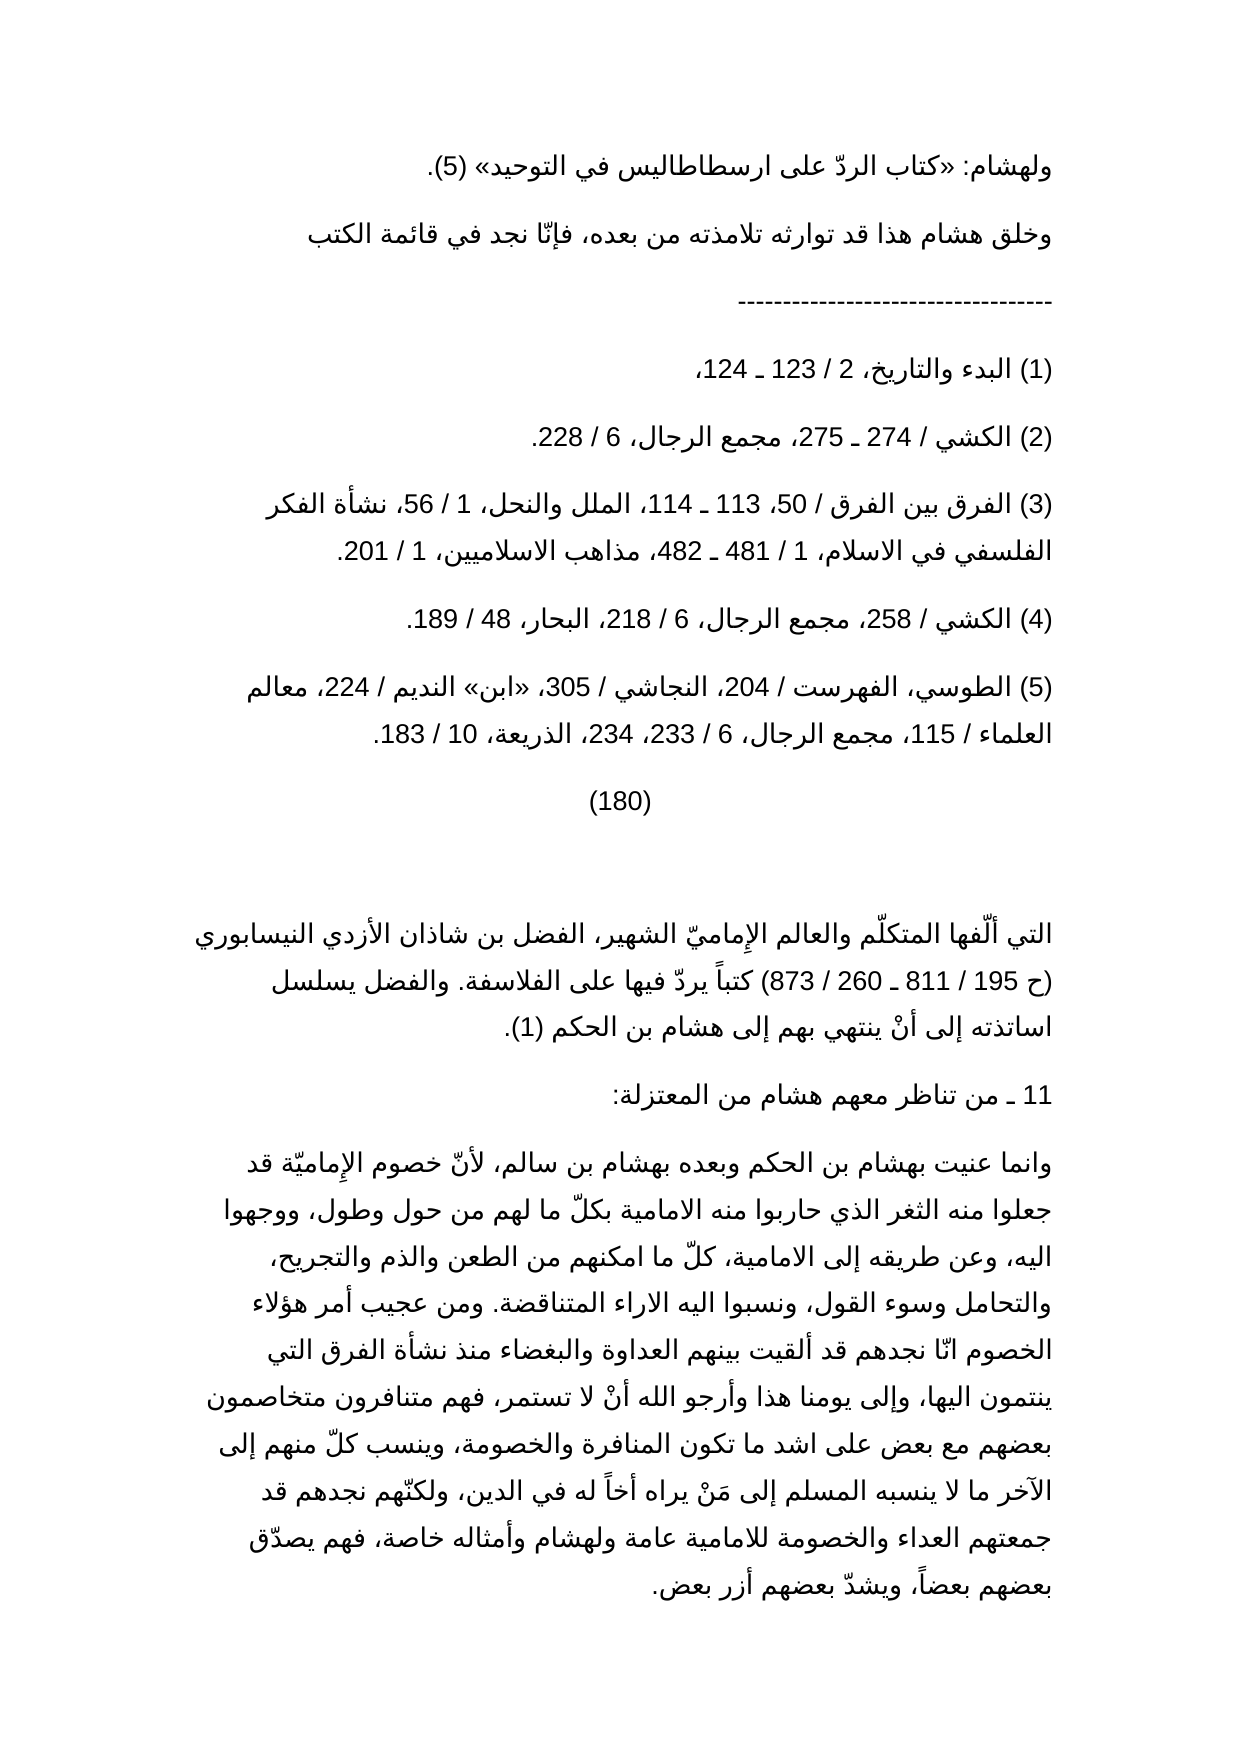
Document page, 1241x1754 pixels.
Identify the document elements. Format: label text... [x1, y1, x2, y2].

text التي ألّفها المتكلّم والعالم الإِماميّ الشهير، الفضل بن شاذان الأزدي النيسابوري (ح 195 / 811 ـ 260 / 873) كتباً يردّ فيها على الفلاسفة. والفضل يسلسل اساتذته إلى أنْ ينتهي بهم إلى هشام بن الحكم (1). [187, 918, 1053, 1043]
text (1) البدء والتاريخ، 2 / 123 ـ 124، [187, 353, 1053, 384]
text (2) الكشي / 274 ـ 275، مجمع الرجال، 6 / 228. [187, 421, 1053, 452]
text ----------------------------------- [187, 285, 1053, 317]
text (3) الفرق بين الفرق / 50، 113 ـ 114، الملل والنحل، 1 / 56، نشأة الفكر الفلسفي في الاسلام، 1 / 481 ـ 482، مذاهب الاسلاميين، 1 / 201. [187, 488, 1053, 567]
text وخلق هشام هذا قد توارثه تلامذته من بعده، فإنّا نجد في قائمة الكتب [187, 218, 1053, 249]
text (180) [187, 785, 1053, 817]
text (5) الطوسي، الفهرست / 204، النجاشي / 305، «ابن» النديم / 224، معالم العلماء / 115، مجمع الرجال، 6 / 233، 234، الذريعة، 10 / 183. [187, 671, 1053, 749]
text 11 ـ من تناظر معهم هشام من المعتزلة: [187, 1079, 1053, 1110]
text وانما عنيت بهشام بن الحكم وبعده بهشام بن سالم، لأنّ خصوم الإِماميّة قد جعلوا منه الثغر الذي حاربوا منه الامامية بكلّ ما لهم من حول وطول، ووجهوا اليه، وعن طريقه إلى الامامية، كلّ ما امكنهم من الطعن والذم والتجريح، والتحامل وسوء القول، ونسبوا اليه الاراء المتناقضة. ومن عجيب أمر هؤلاء الخصوم انّا نجدهم قد ألقيت بينهم العداوة والبغضاء منذ نشأة الفرق التي ينتمون اليها، وإلى يومنا هذا وأرجو الله أنْ لا تستمر، فهم متنافرون متخاصمون بعضهم مع بعض على اشد ما تكون المنافرة والخصومة، وينسب كلّ منهم إلى الآخر ما لا ينسبه المسلم إلى مَنْ يراه أخاً له في الدين، ولكنّهم نجدهم قد جمعتهم العداء والخصومة للامامية عامة ولهشام وأمثاله خاصة، فهم يصدّق بعضهم بعضاً، ويشدّ بعضهم أزر بعض. [187, 1147, 1053, 1600]
text (4) الكشي / 258، مجمع الرجال، 6 / 218، البحار، 48 / 189. [187, 603, 1053, 634]
text ولهشام: «كتاب الردّ على ارسطاطاليس في التوحيد» (5). [187, 150, 1053, 181]
